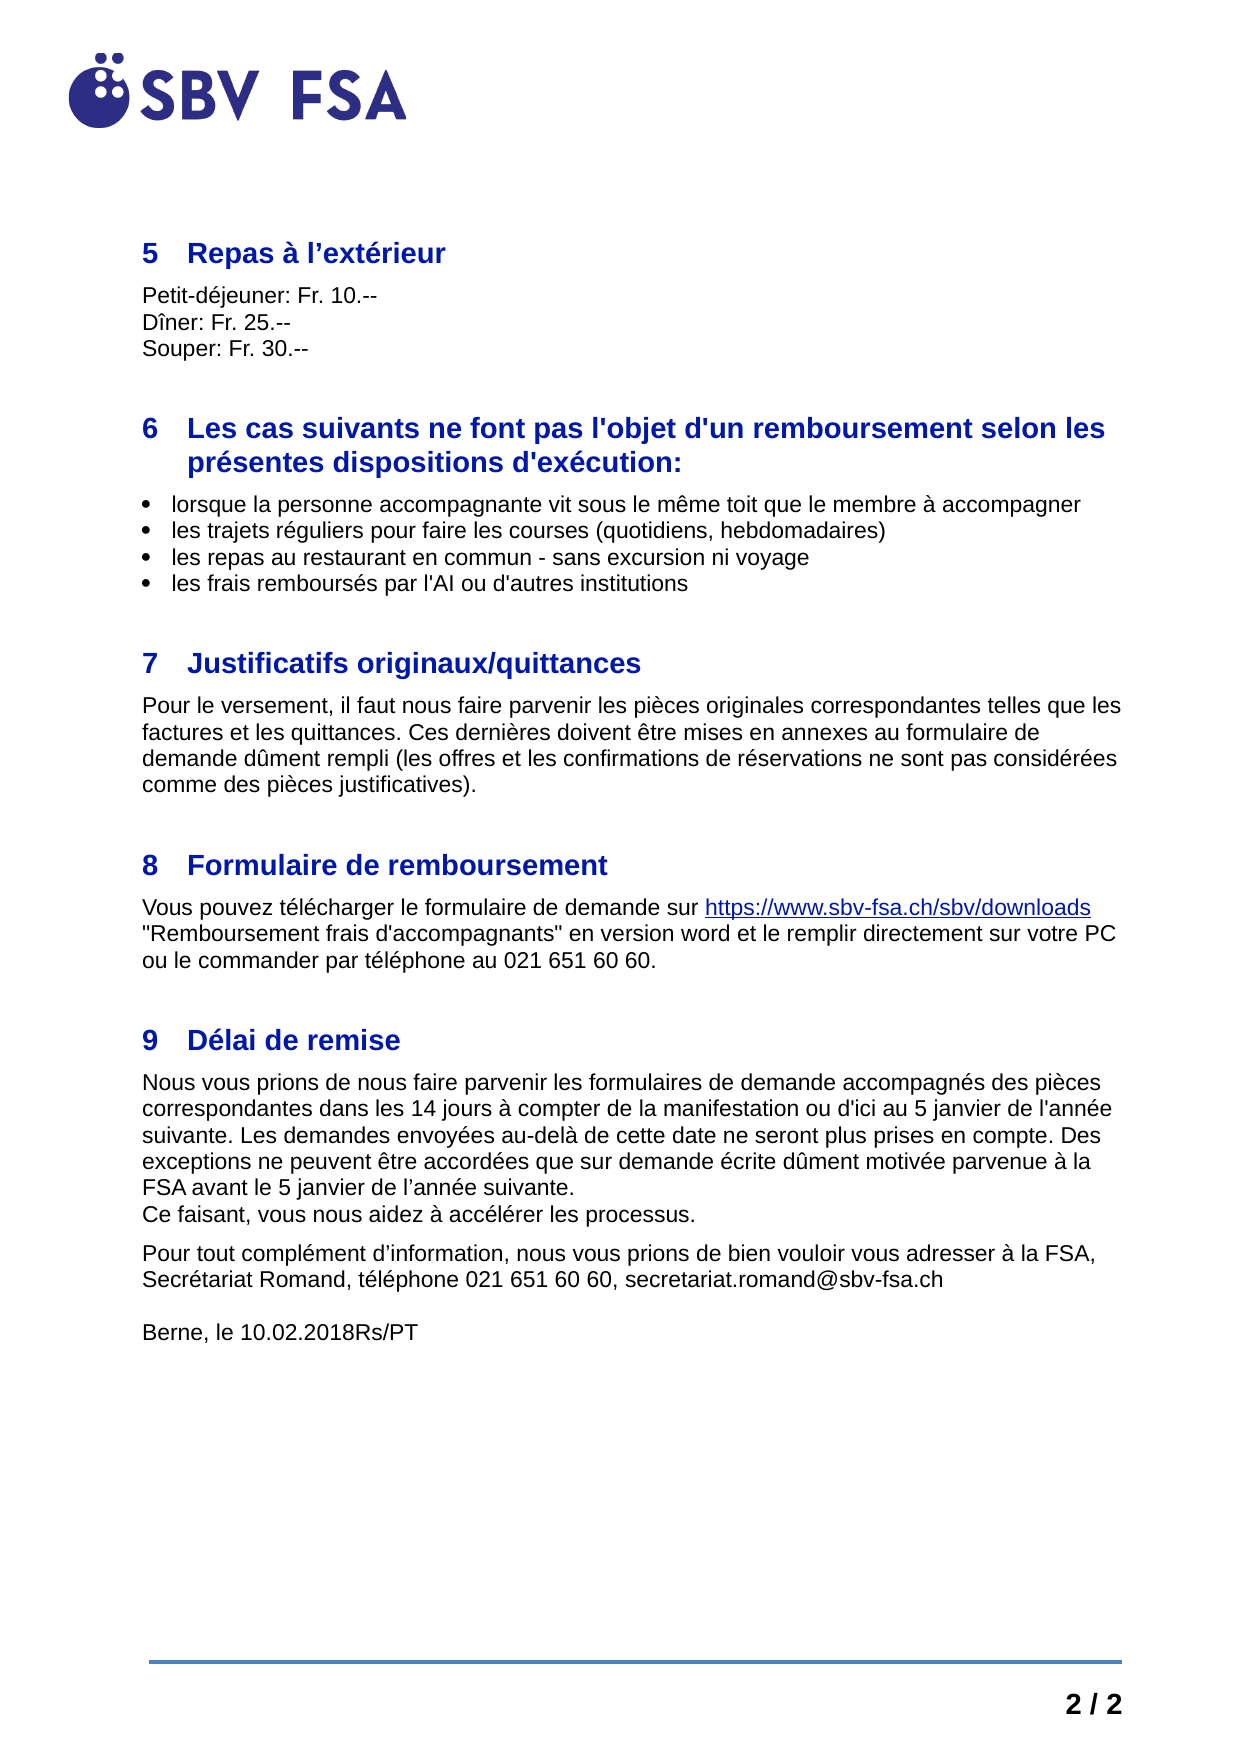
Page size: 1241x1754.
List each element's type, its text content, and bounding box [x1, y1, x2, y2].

text Repas à l’extérieur [142, 236, 1122, 270]
text Les cas suivants ne font pas l'objet d'un remboursement selon les présentes dispositions d'exécution: [142, 411, 1122, 478]
text Nous vous prions de nous faire parvenir les formulaires de demande accompagnés des pièces correspondantes dans les 14 jours à compter de la manifestation ou d'ici au 5 janvier de l'année suivante. Les demandes envoyées au-delà de cette date ne seront plus prises en compte. Des exceptions ne peuvent être accordées que sur demande écrite dûment motivée parvenue à la FSA avant le 5 janvier de l’année suivante. [142, 1069, 1122, 1201]
text Pour le versement, il faut nous faire parvenir les pièces originales correspondantes telles que les factures et les quittances. Ces dernières doivent être mises en annexes au formulaire de demande dûment rempli (les offres et les confirmations de réservations ne sont pas considérées comme des pièces justificatives). [142, 692, 1122, 798]
text Dîner: Fr. 25.-- [142, 309, 1122, 335]
list les frais remboursés par l'AI ou d'autres institutions [142, 570, 1122, 596]
text Formulaire de remboursement [142, 848, 1122, 881]
list les repas au restaurant en commun - sans excursion ni voyage [142, 544, 1122, 570]
list lorsque la personne accompagnante vit sous le même toit que le membre à accompagner [142, 491, 1122, 517]
text Berne, le 10.02.2018Rs/PT [142, 1319, 1122, 1345]
list les trajets réguliers pour faire les courses (quotidiens, hebdomadaires) [142, 517, 1122, 544]
picture [68, 53, 407, 128]
text Justificatifs originaux/quittances [142, 646, 1122, 680]
text Vous pouvez télécharger le formulaire de demande sur https://www.sbv-fsa.ch/sbv/downloads "Remboursement frais d'accompagnants" en version word et le remplir directement sur votre PC ou le commander par téléphone au 021 651 60 60. [142, 894, 1122, 973]
text Ce faisant, vous nous aidez à accélérer les processus. [142, 1201, 1122, 1227]
text Pour tout complément d’information, nous vous prions de bien vouloir vous adresser à la FSA, Secrétariat Romand, téléphone 021 651 60 60, secretariat.romand@sbv-fsa.ch [142, 1239, 1122, 1292]
text Souper: Fr. 30.-- [142, 335, 1122, 361]
text Petit-déjeuner: Fr. 10.-- [142, 282, 1122, 309]
text Délai de remise [142, 1023, 1122, 1056]
